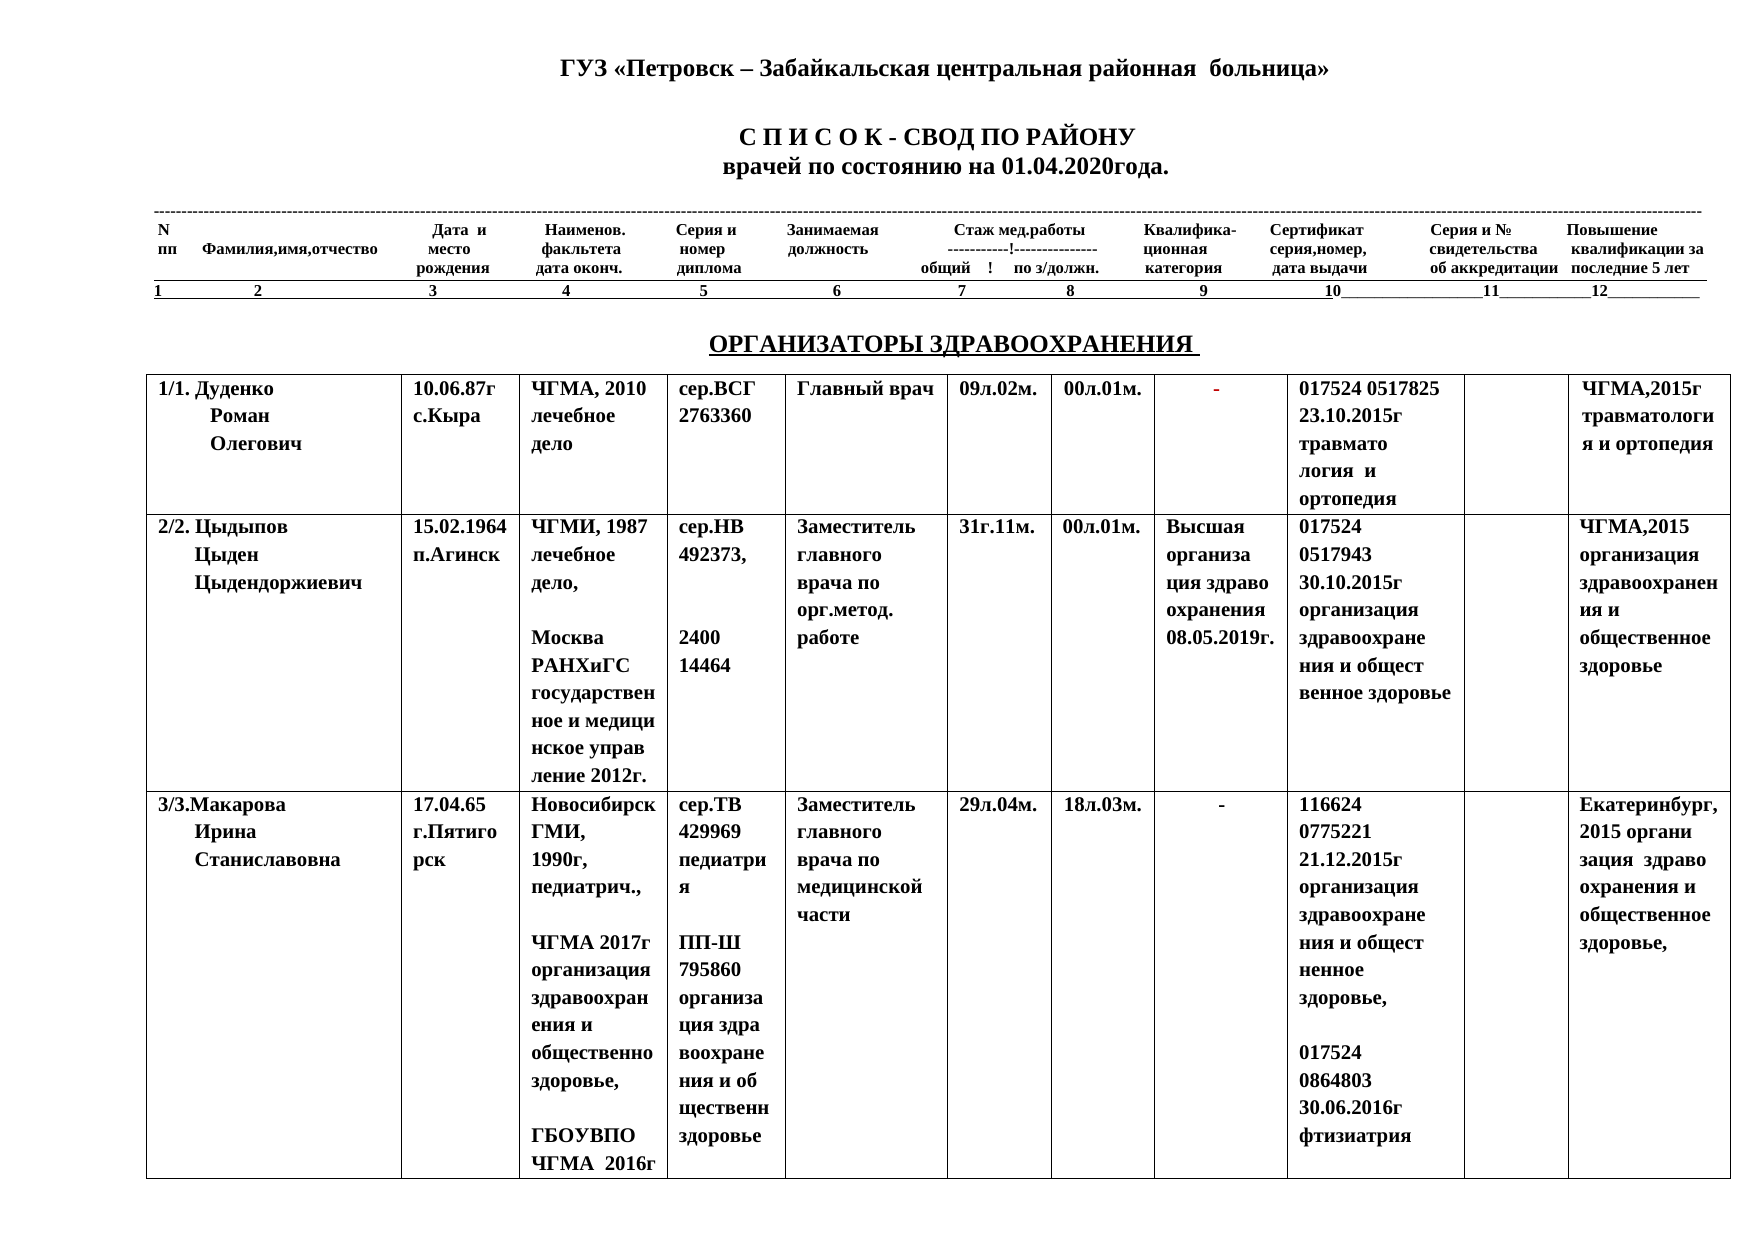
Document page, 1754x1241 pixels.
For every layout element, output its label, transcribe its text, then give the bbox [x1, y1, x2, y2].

table_cell 18л.03м. [1052, 792, 1154, 1178]
text пп Фамилия,имя,отчество место факльтета номер должность -----------!--------------- ционная серия,номер, свидетельства квалификации за [153, 239, 1707, 258]
table_header 1/1. Дуденко Роман Олегович [147, 375, 401, 513]
text рождения дата оконч. диплома общий ! по з/должн. категория дата выдачи об аккредитации последние 5 лет [153, 258, 1707, 281]
table_cell [1465, 515, 1568, 791]
text 1 2 3 4 5 6 7 8 9 10_________________11___________12___________ [153, 281, 1707, 300]
text --------------------------------------------------------------------------------------------------------------------------------------------------------------------------------------------------------------------------------------------------------------------------------------- [153, 201, 1707, 220]
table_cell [520, 792, 667, 1178]
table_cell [1288, 792, 1464, 1178]
table_header 017524 0517825 23.10.2015г травмато логия и ортопедия [1288, 375, 1464, 513]
table_cell - [1155, 792, 1287, 1178]
table_cell 2/2. Цыдыпов Цыден Цыдендоржиевич [147, 515, 401, 791]
table_header ЧГМА, 2010 лечебное дело [520, 375, 667, 513]
table_cell ЧГМИ, 1987 лечебное дело, Москва РАНХиГС государствен ное и медици нское управ ление 2012г. [520, 515, 667, 791]
table_cell 29л.04м. [948, 792, 1051, 1178]
table_cell [1465, 792, 1568, 1178]
text ГУЗ «Петровск – Забайкальская центральная районная больница» [153, 53, 1707, 82]
table_cell ЧГМА,2015 организация здравоохранения и общественное здоровье [1569, 515, 1730, 791]
table_cell Заместитель главного врача по орг.метод. работе [786, 515, 947, 791]
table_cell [786, 792, 947, 1178]
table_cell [402, 792, 519, 1178]
table_header - [1155, 375, 1287, 513]
table_cell Высшая организа ция здраво охранения 08.05.2019г. [1155, 515, 1287, 791]
table_header Главный врач [786, 375, 947, 513]
table_cell 31г.11м. [948, 515, 1051, 791]
text С П И С О К - СВОД ПО РАЙОНУ [153, 122, 1707, 151]
table_cell сер.НВ 492373, 2400 14464 [668, 515, 785, 791]
table_header ЧГМА,2015г травматология и ортопедия [1569, 375, 1730, 513]
table_header 10.06.87г с.Кыра [402, 375, 519, 513]
table_cell 00л.01м. [1052, 515, 1154, 791]
table_cell 017524 0517943 30.10.2015г организация здравоохране ния и общест венное здоровье [1288, 515, 1464, 791]
text ОРГАHИЗАТОРЫ ЗДРАВООХРАHЕHИЯ [153, 329, 1707, 358]
table_cell 15.02.1964 п.Агинск [402, 515, 519, 791]
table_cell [147, 792, 401, 1178]
text вpачей по состоянию на 01.04.2020года. [153, 151, 1707, 179]
table_header сер.ВСГ 2763360 [668, 375, 785, 513]
text N Дата и Наименов. Серия и Занимаемая Стаж мед.работы Квалифика- Сертификат Серия и № Повышение [153, 220, 1707, 239]
table_header 00л.01м. [1052, 375, 1154, 513]
table_header [1465, 375, 1568, 513]
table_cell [668, 792, 785, 1178]
table_header 09л.02м. [948, 375, 1051, 513]
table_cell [1569, 792, 1730, 1178]
